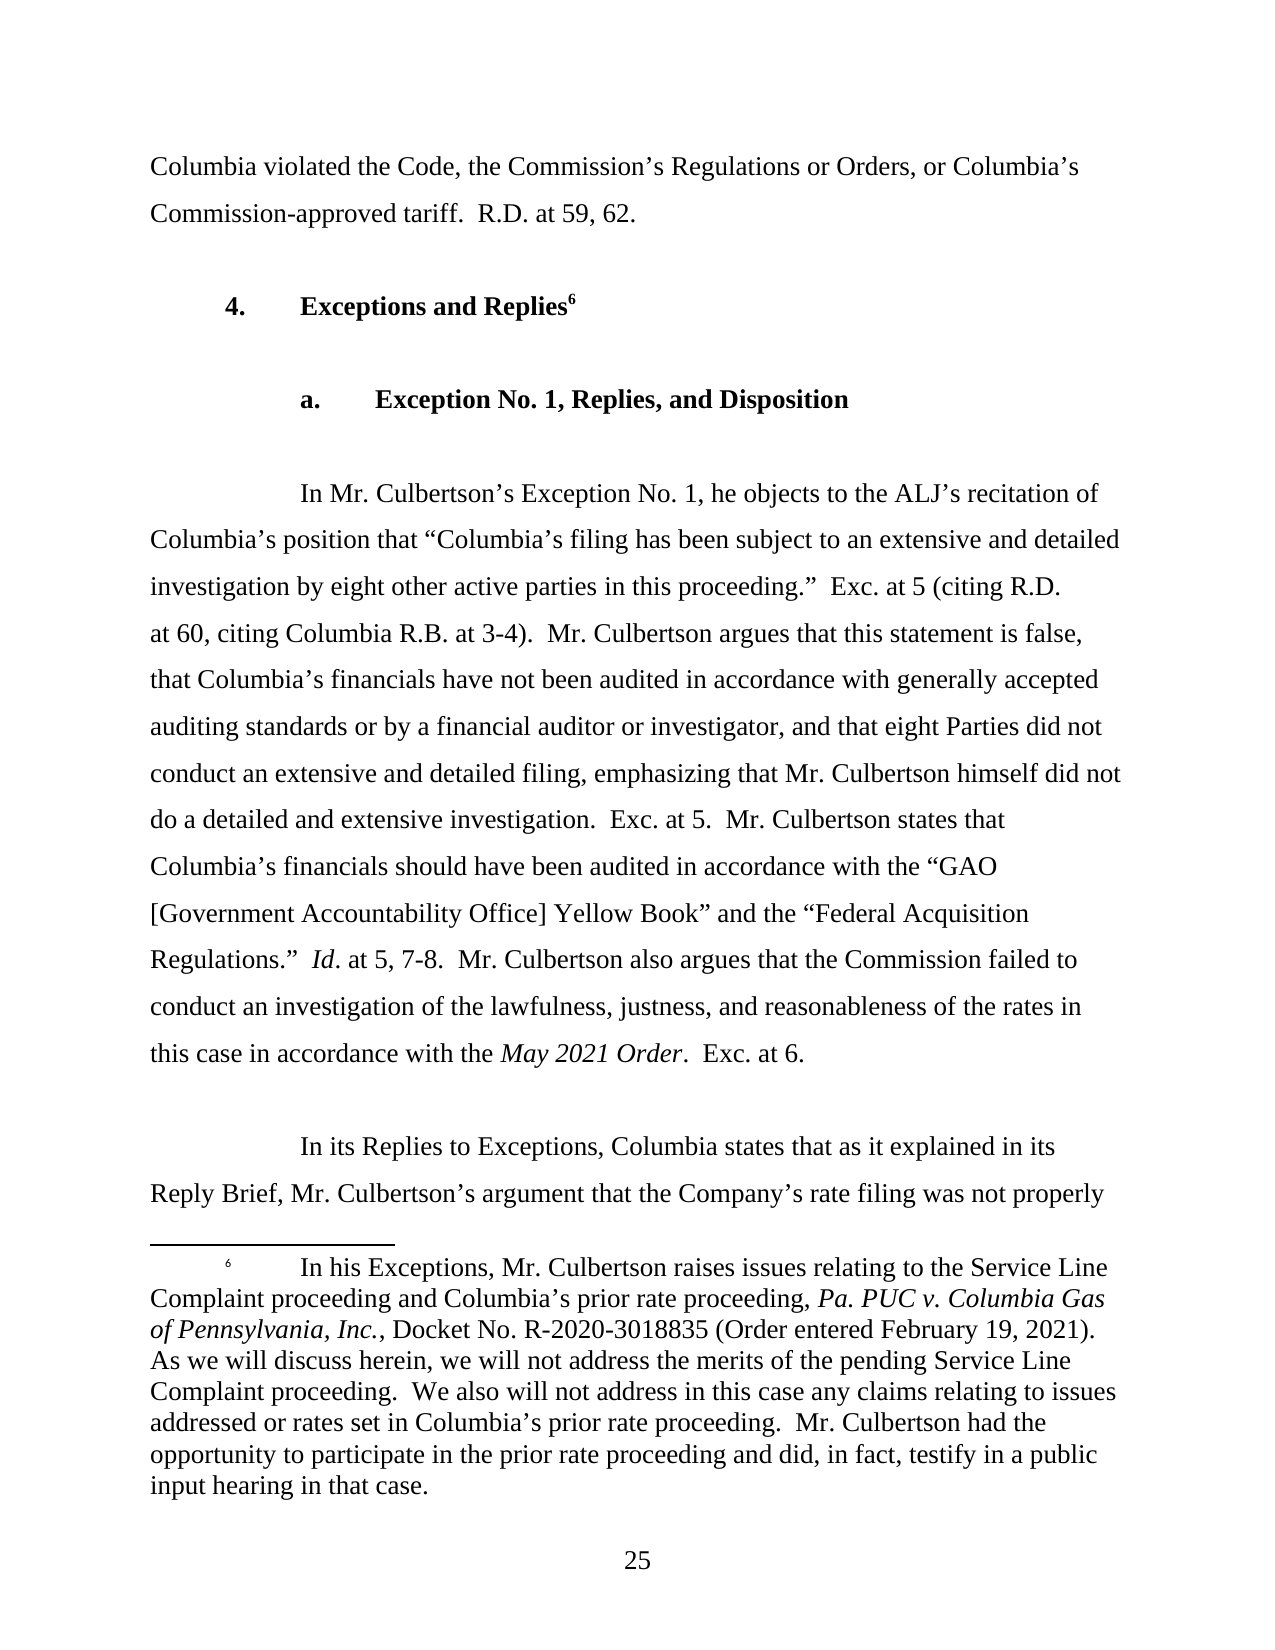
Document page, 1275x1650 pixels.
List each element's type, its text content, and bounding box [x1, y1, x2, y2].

subtitle 4. Exceptions and Replies [150, 290, 1125, 321]
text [150, 1130, 1125, 1208]
subtitle a. Exception No. 1, Replies, and Disposition [150, 383, 1125, 414]
text In Mr. Culbertson’s Exception No. 1, he objects to the ALJ’s recitation of Columbia’s position that “Columbia’s filing has been subject to an extensive and detailed investigation by eight other active parties in this proceeding.” Exc. at 5 (citing R.D. at 60, citing Columbia R.B. at 3-4). Mr. Culbertson argues that this statement is false, that Columbia’s financials have not been audited in accordance with generally accepted auditing standards or by a financial auditor or investigator, and that eight Parties did not conduct an extensive and detailed filing, emphasizing that Mr. Culbertson himself did not do a detailed and extensive investigation. Exc. at 5. Mr. Culbertson states that Columbia’s financials should have been audited in accordance with the “GAO [Government Accountability Office] Yellow Book” and the “Federal Acquisition Regulations.” Id. at 5, 7-8. Mr. Culbertson also argues that the Commission failed to conduct an investigation of the lawfulness, justness, and reasonableness of the rates in this case in accordance with the May 2021 Order. Exc. at 6. [150, 477, 1125, 1068]
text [150, 150, 1125, 228]
